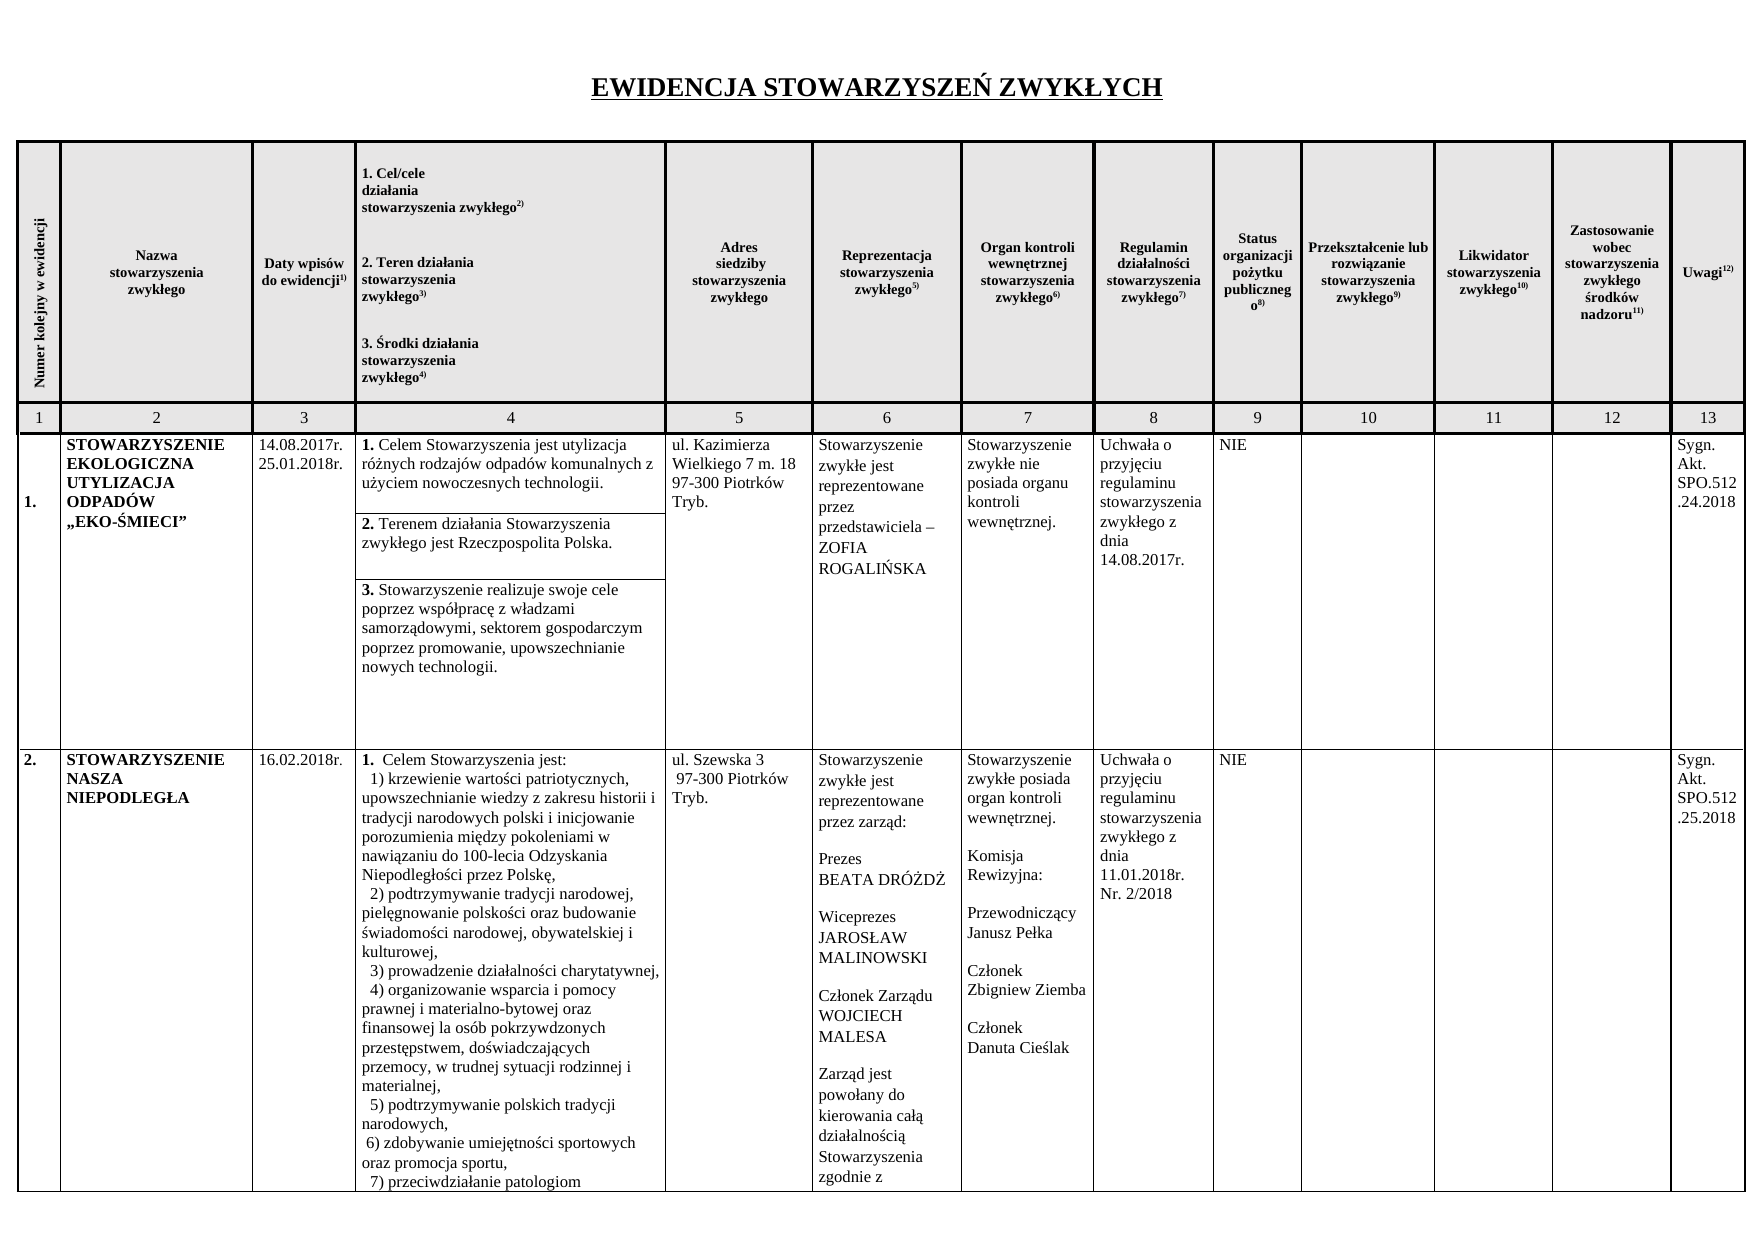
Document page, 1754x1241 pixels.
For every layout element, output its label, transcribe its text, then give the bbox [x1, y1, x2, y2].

table_header Adres siedziby stowarzyszenia zwykłego [667, 143, 811, 401]
table_cell 12 [1554, 404, 1669, 432]
table_cell 16.02.2018r. [253, 750, 355, 1191]
table_header Likwidator stowarzyszenia zwykłego10) [1436, 143, 1551, 401]
table_cell ul. Kazimierza Wielkiego 7 m. 18 97-300 Piotrków Tryb. [666, 435, 812, 749]
table_cell NIE [1214, 435, 1301, 749]
table_cell Sygn. Akt. SPO.512.24.2018 [1672, 435, 1744, 749]
table_header Daty wpisów do ewidencji1) [254, 143, 354, 401]
table_header Zastosowanie wobec stowarzyszenia zwykłego środków nadzoru11) [1554, 143, 1669, 401]
table_cell 1 [19, 404, 59, 432]
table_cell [1094, 750, 1213, 1191]
table_cell 3 [254, 404, 354, 432]
table_header Reprezentacja stowarzyszenia zwykłego5) [814, 143, 960, 401]
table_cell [813, 750, 961, 1191]
table_cell 1. [19, 433, 60, 749]
table_cell 2. [19, 750, 60, 1191]
table_header Uwagi12) [1673, 143, 1743, 401]
table_cell 6 [814, 404, 960, 432]
table_cell NIE [1214, 750, 1301, 1191]
table_cell 11 [1436, 404, 1551, 432]
table_cell 1. Celem Stowarzyszenia jest utylizacja różnych rodzajów odpadów komunalnych z użyciem nowoczesnych technologii. [356, 435, 665, 513]
text EWIDENCJA STOWARZYSZEŃ ZWYKŁYCH [18, 72, 1736, 103]
table_cell 7 [963, 404, 1092, 432]
table_cell Uchwała o przyjęciu regulaminu stowarzyszenia zwykłego z dnia 14.08.2017r. [1094, 435, 1213, 749]
table_cell 2. Teren działania stowarzyszenia zwykłego3) [357, 237, 664, 319]
table_cell 13 [1673, 404, 1743, 432]
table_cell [1672, 749, 1744, 1191]
table_cell 9 [1215, 404, 1300, 432]
table_cell 4 [357, 404, 664, 432]
table_cell 5 [667, 404, 811, 432]
table_cell 3. Środki działania stowarzyszenia zwykłego4) [357, 319, 664, 401]
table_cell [61, 750, 252, 1191]
table_cell 14.08.2017r. 25.01.2018r. [253, 435, 355, 749]
table_cell 2. Terenem działania Stowarzyszenia zwykłego jest Rzeczpospolita Polska. [356, 514, 665, 579]
table_cell Stowarzyszenie zwykłe jest reprezentowane przez przedstawiciela –ZOFIA ROGALIŃSKA [813, 435, 961, 749]
table_cell 2 [62, 404, 251, 432]
table_cell [1435, 750, 1552, 1191]
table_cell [962, 750, 1093, 1191]
table_cell 3. Stowarzyszenie realizuje swoje cele poprzez współpracę z władzami samorządowymi, sektorem gospodarczym poprzez promowanie, upowszechnianie nowych technologii. [356, 580, 665, 749]
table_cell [356, 750, 665, 1191]
table_header Numer kolejny w ewidencji [19, 143, 59, 401]
table_header Organ kontroli wewnętrznej stowarzyszenia zwykłego6) [963, 143, 1092, 401]
table_cell [1435, 435, 1552, 749]
table_header Przekształcenie lub rozwiązanie stowarzyszenia zwykłego9) [1303, 143, 1433, 401]
table_cell [1302, 435, 1434, 749]
table_cell [1302, 750, 1434, 1191]
table_header Status organizacji pożytku publicznego8) [1215, 143, 1300, 401]
table_header 1. Cel/cele działania stowarzyszenia zwykłego2) [357, 143, 664, 237]
table_cell [1553, 435, 1670, 749]
table_header Nazwa stowarzyszenia zwykłego [62, 143, 251, 401]
table_header Regulamin działalności stowarzyszenia zwykłego7) [1096, 143, 1212, 401]
table_cell Stowarzyszenie zwykłe nie posiada organu kontroli wewnętrznej. [962, 435, 1093, 749]
table_cell [1553, 750, 1670, 1191]
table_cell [666, 750, 812, 1191]
table_cell 10 [1303, 404, 1433, 432]
table_cell 8 [1096, 404, 1212, 432]
table_cell STOWARZYSZENIE EKOLOGICZNA UTYLIZACJA ODPADÓW „EKO-ŚMIECI” [61, 435, 252, 749]
